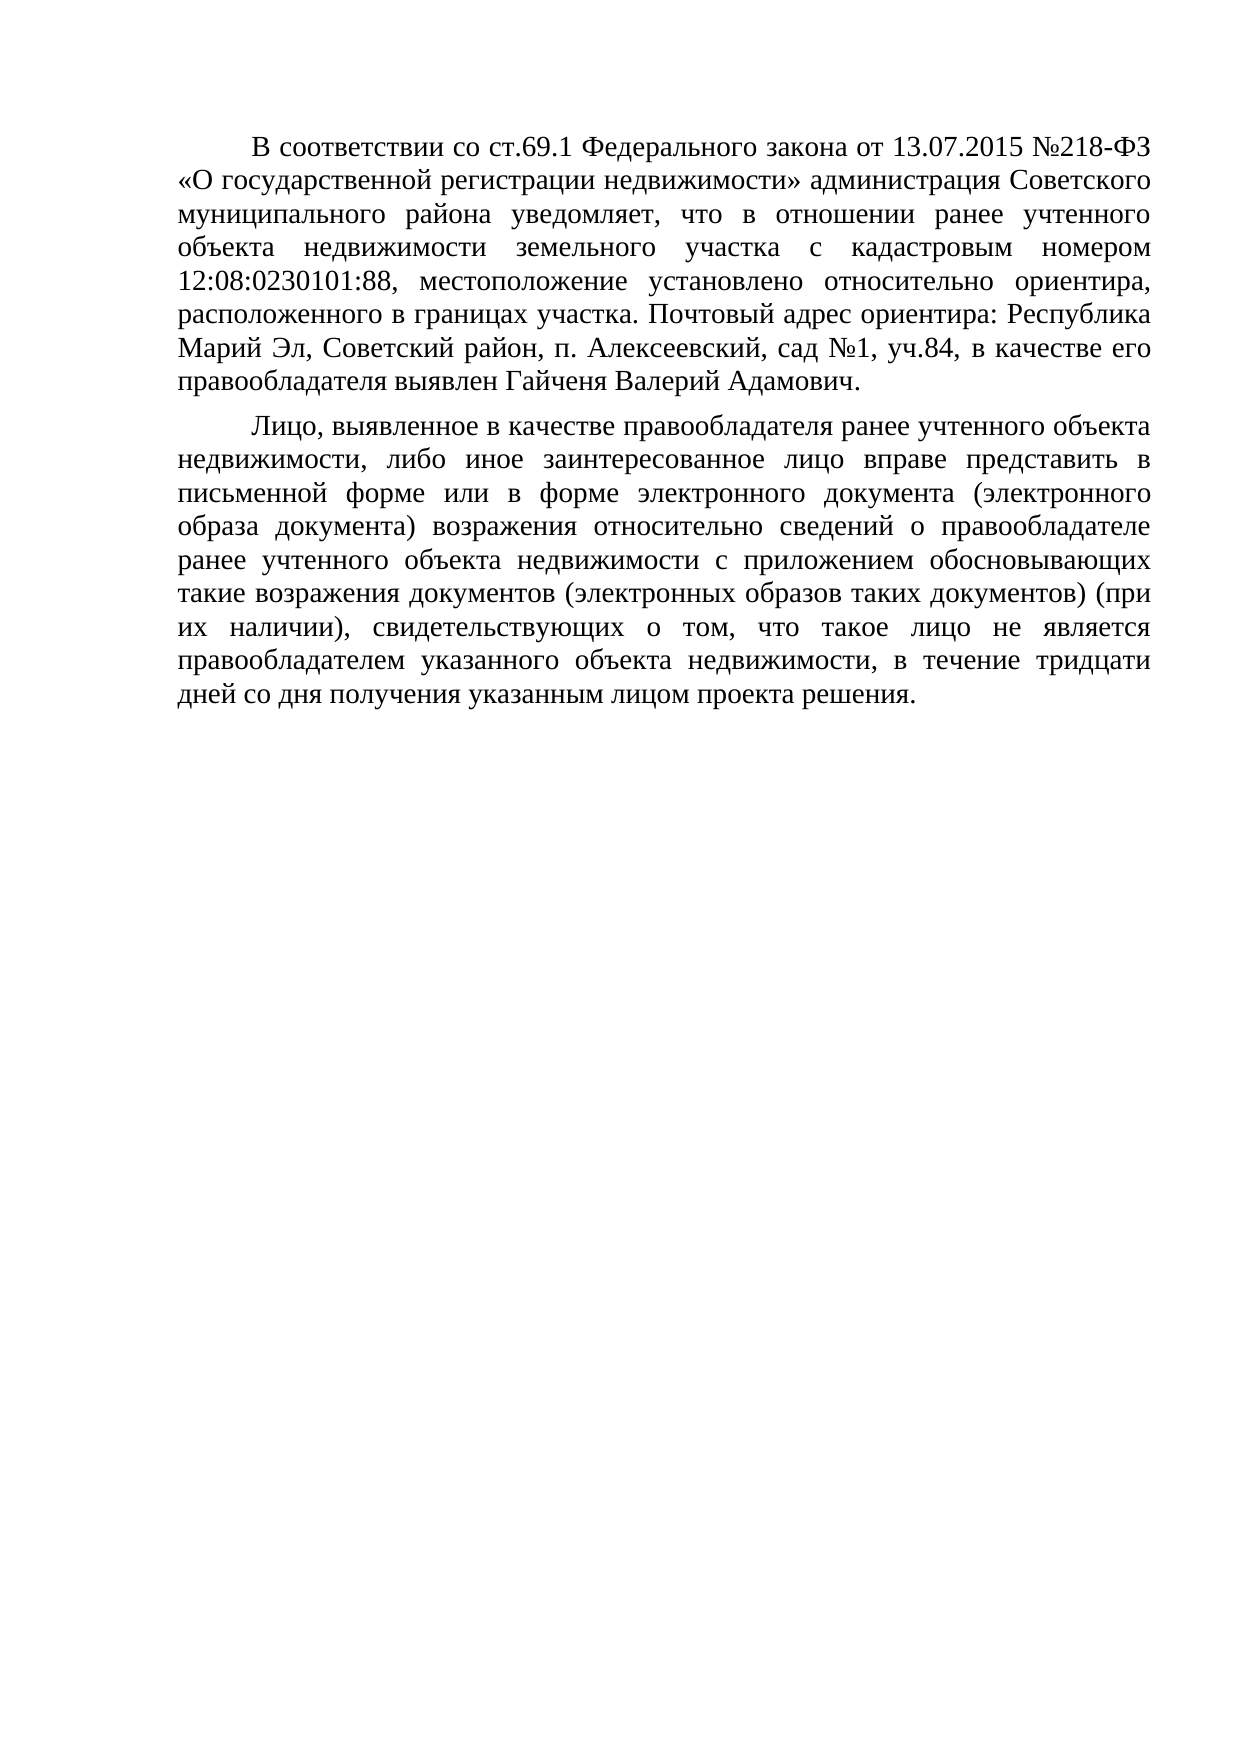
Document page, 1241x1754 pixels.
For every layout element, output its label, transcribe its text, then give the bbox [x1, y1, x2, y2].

text В соответствии со ст.69.1 Федерального закона от 13.07.2015 №218-ФЗ «О государственной регистрации недвижимости» администрация Советского муниципального района уведомляет, что в отношении ранее учтенного объекта недвижимости земельного участка с кадастровым номером 12:08:0230101:88, местоположение установлено относительно ориентира, расположенного в границах участка. Почтовый адрес ориентира: Республика Марий Эл, Советский район, п. Алексеевский, сад №1, уч.84, в качестве его правообладателя выявлен Гайченя Валерий Адамович. [177, 129, 1152, 397]
text Лицо, выявленное в качестве правообладателя ранее учтенного объекта недвижимости, либо иное заинтересованное лицо вправе представить в письменной форме или в форме электронного документа (электронного образа документа) возражения относительно сведений о правообладателе ранее учтенного объекта недвижимости с приложением обосновывающих такие возражения документов (электронных образов таких документов) (при их наличии), свидетельствующих о том, что такое лицо не является правообладателем указанного объекта недвижимости, в течение тридцати дней со дня получения указанным лицом проекта решения. [177, 408, 1152, 709]
